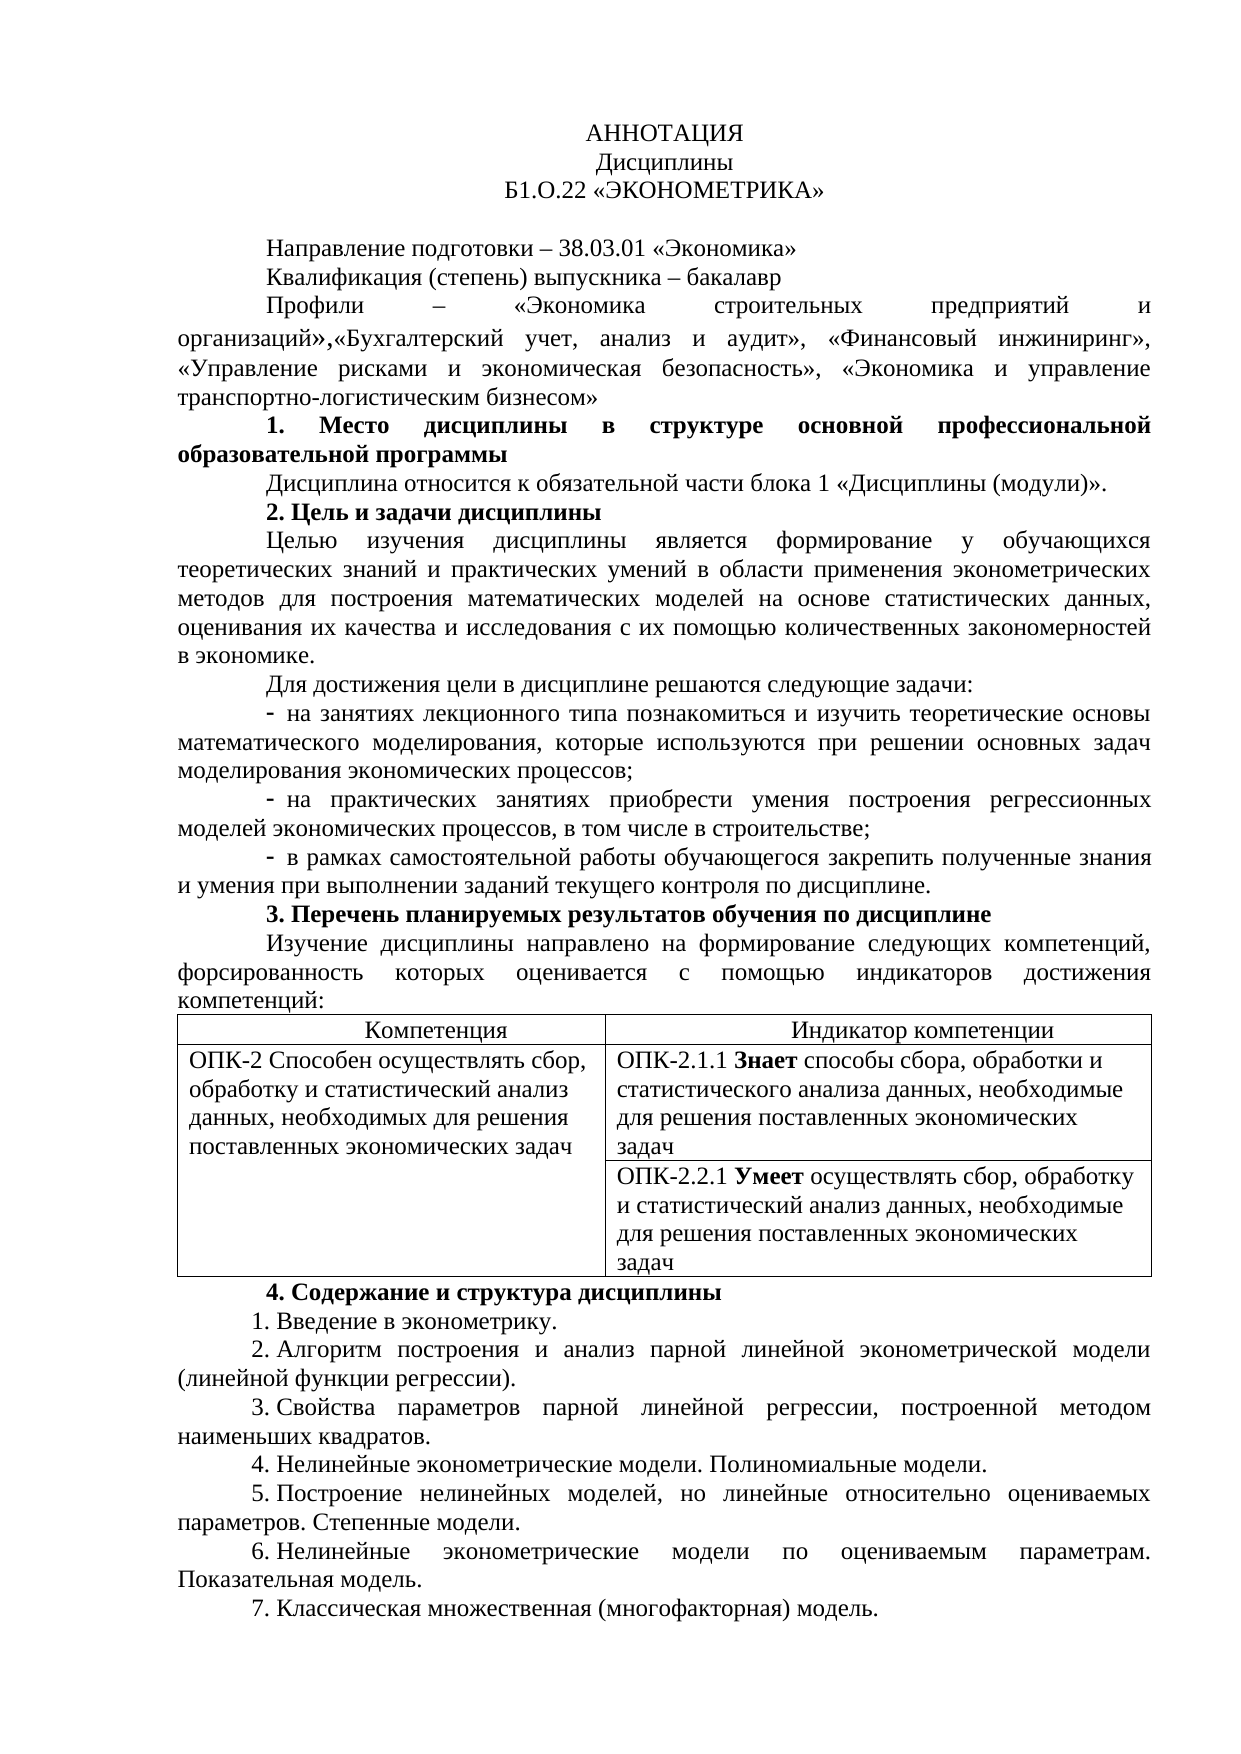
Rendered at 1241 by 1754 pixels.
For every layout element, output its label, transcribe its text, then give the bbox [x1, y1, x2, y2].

list Алгоритм построения и анализ парной линейной эконометрической модели (линейной функции регрессии). [177, 1334, 1152, 1392]
text 2. Цель и задачи дисциплины [177, 497, 1152, 525]
list Нелинейные эконометрические модели. Полиномиальные модели. [177, 1449, 1152, 1478]
text Профили – «Экономика строительных предприятий и организаций»,«Бухгалтерский учет, анализ и аудит», «Финансовый инжиниринг», «Управление рисками и экономическая безопасность», «Экономика и управление транспортно-логистическим бизнесом» [177, 291, 1152, 410]
list Классическая множественная (многофакторная) модель. [177, 1593, 1152, 1622]
text Дисциплина относится к обязательной части блока 1 «Дисциплины (модули)». [177, 468, 1152, 497]
text Дисциплины [177, 147, 1152, 176]
text 3. Перечень планируемых результатов обучения по дисциплине [177, 899, 1152, 928]
table_cell ОПК-2.2.1 Умеет осуществлять сбор, обработку и статистический анализ данных, необходимые для решения поставленных экономических задач [606, 1161, 1151, 1276]
list на занятиях лекционного типа познакомиться и изучить теоретические основы математического моделирования, которые используются при решении основных задач моделирования экономических процессов; [177, 698, 1152, 784]
text 4. Содержание и структура дисциплины [177, 1277, 1152, 1306]
list на практических занятиях приобрести умения построения регрессионных моделей экономических процессов, в том числе в строительстве; [177, 784, 1152, 842]
table_header Компетенция [178, 1015, 605, 1044]
list Нелинейные эконометрические модели по оцениваемым параметрам. Показательная модель. [177, 1536, 1152, 1593]
text Квалификация (степень) выпускника – бакалавр [177, 262, 1152, 291]
list Свойства параметров парной линейной регрессии, построенной методом наименьших квадратов. [177, 1392, 1152, 1449]
list Введение в эконометрику. [177, 1306, 1152, 1334]
table_header Индикатор компетенции [606, 1015, 1151, 1044]
text Направление подготовки – 38.03.01 «Экономика» [177, 233, 1152, 262]
text Целью изучения дисциплины является формирование у обучающихся теоретических знаний и практических умений в области применения эконометрических методов для построения математических моделей на основе статистических данных, оценивания их качества и исследования с их помощью количественных закономерностей в экономике. [177, 525, 1152, 669]
table_cell ОПК-2 Способен осуществлять сбор, обработку и статистический анализ данных, необходимых для решения поставленных экономических задач [178, 1045, 605, 1276]
text Для достижения цели в дисциплине решаются следующие задачи: [177, 669, 1152, 698]
list Построение нелинейных моделей, но линейные относительно оцениваемых параметров. Степенные модели. [177, 1478, 1152, 1536]
text 1. Место дисциплины в структуре основной профессиональной образовательной программы [177, 410, 1152, 468]
text АННОТАЦИЯ [177, 118, 1152, 147]
table_cell ОПК-2.1.1 Знает способы сбора, обработки и статистического анализа данных, необходимые для решения поставленных экономических задач [606, 1045, 1151, 1160]
text Б1.О.22 «ЭКОНОМЕТРИКА» [177, 176, 1152, 204]
text Изучение дисциплины направлено на формирование следующих компетенций, форсированность которых оценивается с помощью индикаторов достижения компетенций: [177, 928, 1152, 1014]
list в рамках самостоятельной работы обучающегося закрепить полученные знания и умения при выполнении заданий текущего контроля по дисциплине. [177, 842, 1152, 899]
